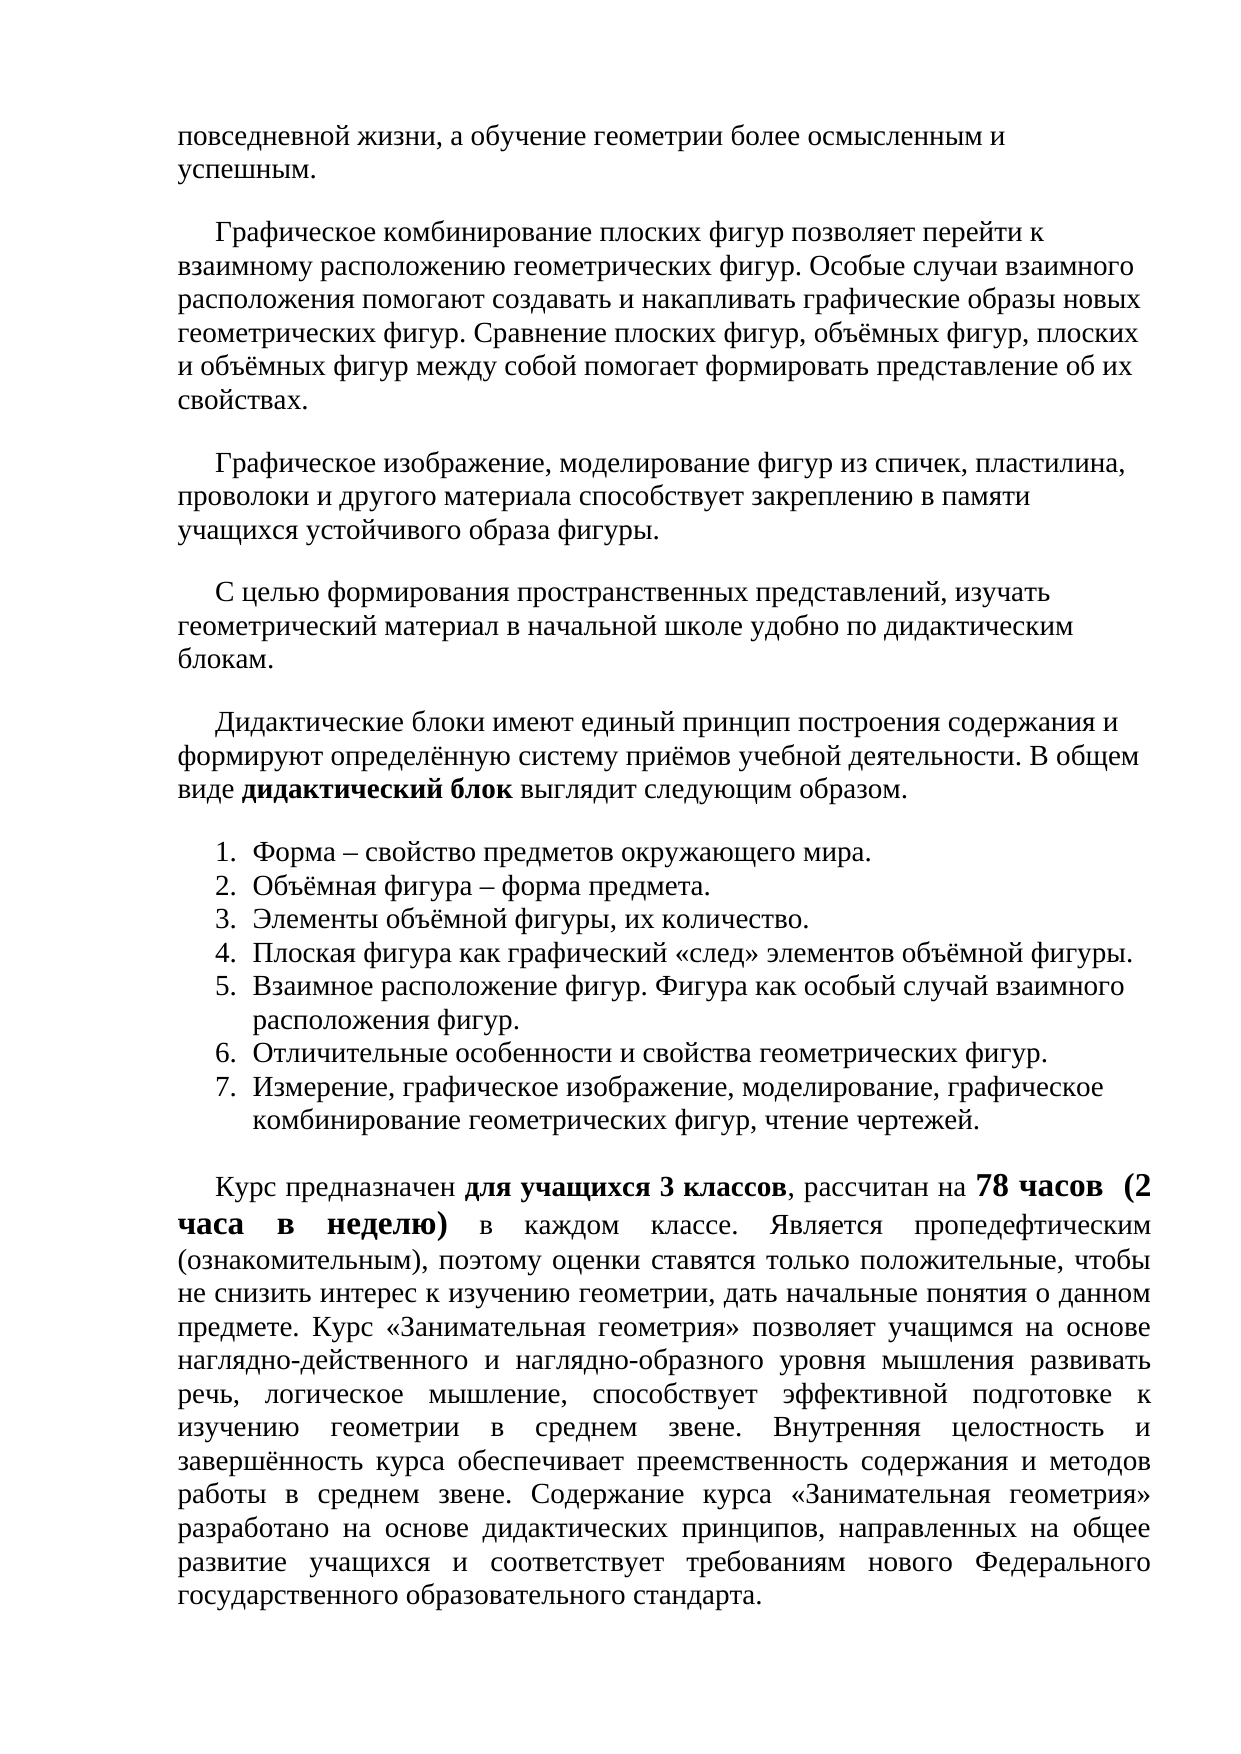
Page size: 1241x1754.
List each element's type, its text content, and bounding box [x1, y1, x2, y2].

text Графическое комбинирование плоских фигур позволяет перейти к взаимному расположению геометрических фигур. Особые случаи взаимного расположения помогают создавать и накапливать графические образы новых геометрических фигур. Сравнение плоских фигур, объёмных фигур, плоских и объёмных фигур между собой помогает формировать представление об их свойствах. [177, 214, 1152, 416]
text Курс предназначен для учащихся 3 классов, рассчитан на 78 часов (2 часа в неделю) в каждом классе. Является пропедефтическим (ознакомительным), поэтому оценки ставятся только положительные, чтобы не снизить интерес к изучению геометрии, дать начальные понятия о данном предмете. Курс «Занимательная геометрия» позволяет учащимся на основе наглядно-действенного и наглядно-образного уровня мышления развивать речь, логическое мышление, способствует эффективной подготовке к изучению геометрии в среднем звене. Внутренняя целостность и завершённость курса обеспечивает преемственность содержания и методов работы в среднем звене. Содержание курса «Занимательная геометрия» разработано на основе дидактических принципов, направленных на общее развитие учащихся и соответствует требованиям нового Федерального государственного образовательного стандарта. [177, 1165, 1152, 1611]
list Плоская фигура как графический «след» элементов объёмной фигуры. [215, 935, 1152, 968]
list Измерение, графическое изображение, моделирование, графическое комбинирование геометрических фигур, чтение чертежей. [215, 1069, 1152, 1136]
list Форма – свойство предметов окружающего мира. [215, 834, 1152, 868]
list Отличительные особенности и свойства геометрических фигур. [215, 1035, 1152, 1069]
text Графическое изображение, моделирование фигур из спичек, пластилина, проволоки и другого материала способствует закреплению в памяти учащихся устойчивого образа фигуры. [177, 445, 1152, 545]
text С целью формирования пространственных представлений, изучать геометрический материал в начальной школе удобно по дидактическим блокам. [177, 574, 1152, 675]
list Элементы объёмной фигуры, их количество. [215, 901, 1152, 935]
list Взаимное расположение фигур. Фигура как особый случай взаимного расположения фигур. [215, 968, 1152, 1035]
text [177, 118, 1152, 185]
list Объёмная фигура – форма предмета. [215, 868, 1152, 901]
text Дидактические блоки имеют единый принцип построения содержания и формируют определённую систему приёмов учебной деятельности. В общем виде дидактический блок выглядит следующим образом. [177, 704, 1152, 805]
